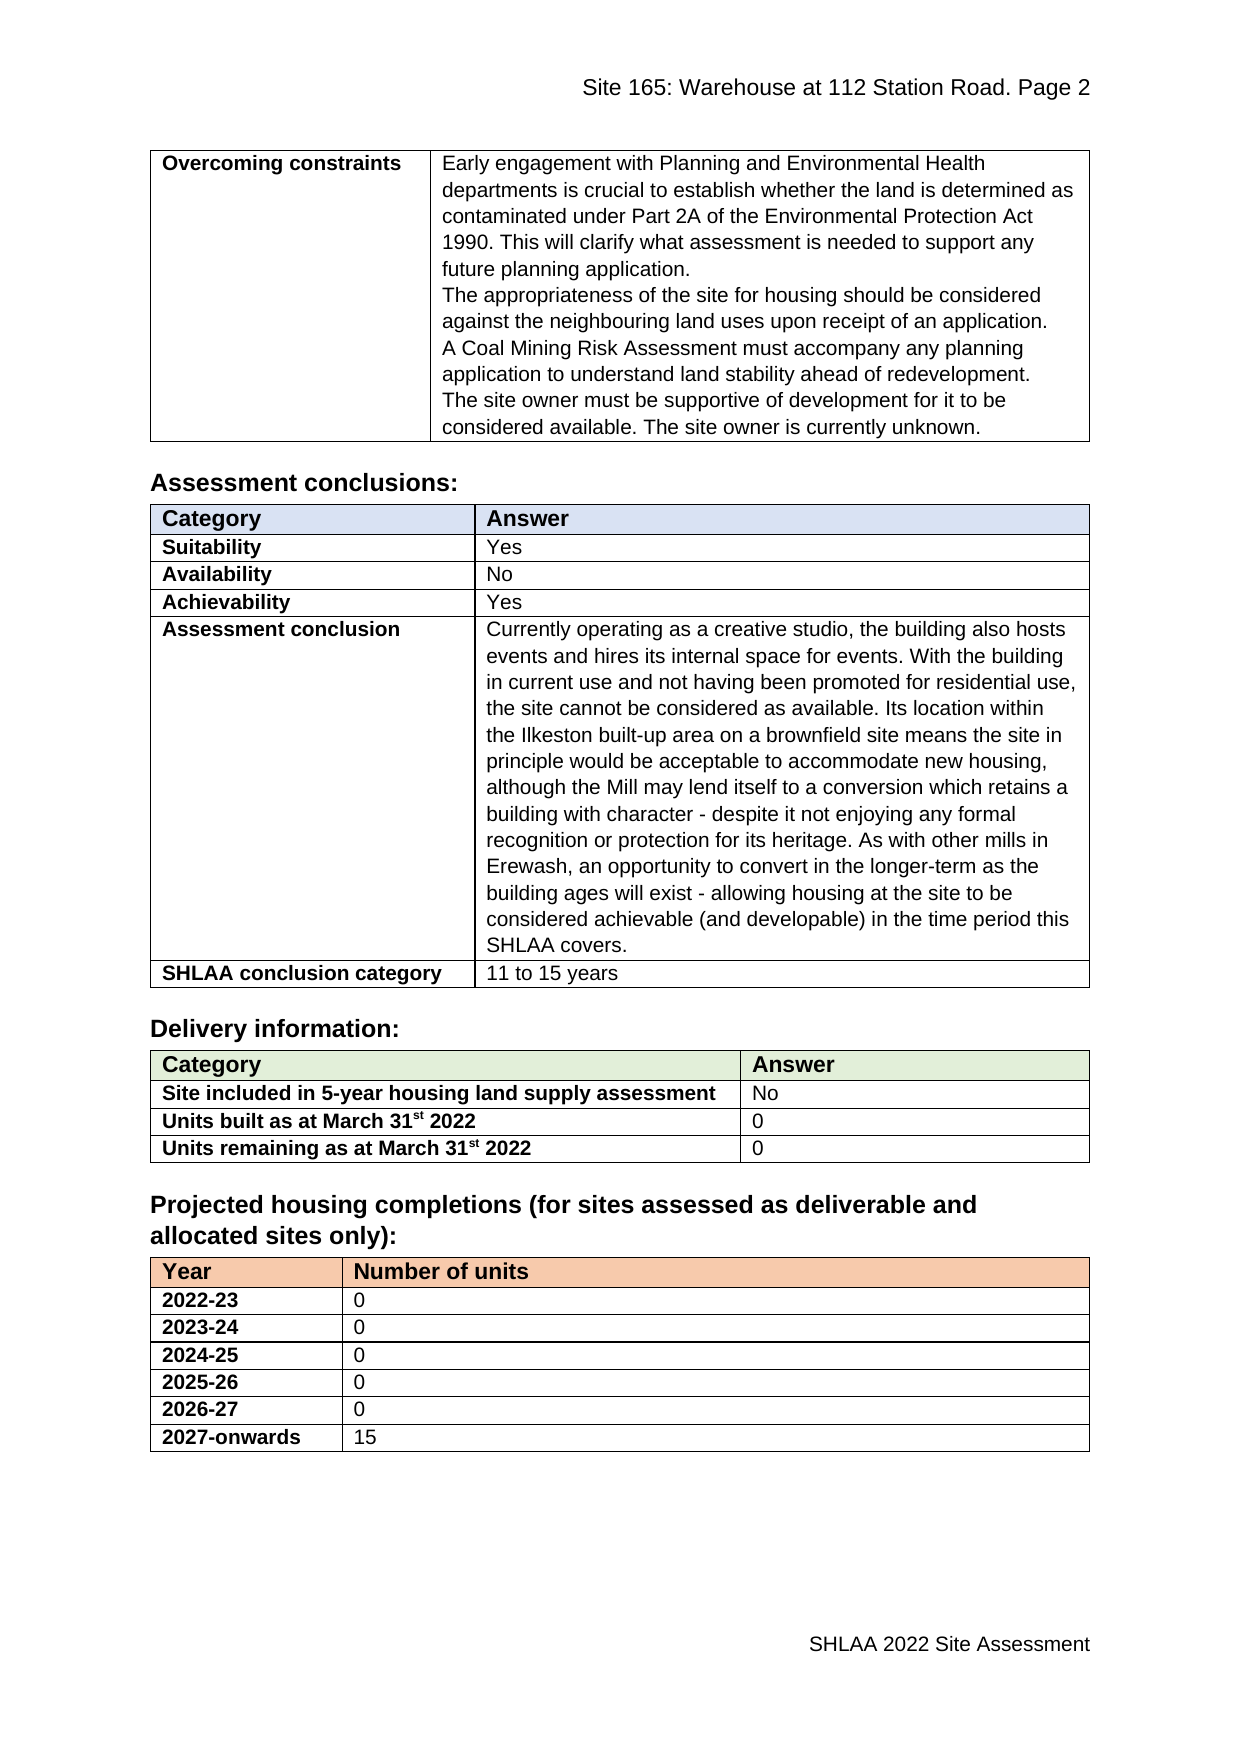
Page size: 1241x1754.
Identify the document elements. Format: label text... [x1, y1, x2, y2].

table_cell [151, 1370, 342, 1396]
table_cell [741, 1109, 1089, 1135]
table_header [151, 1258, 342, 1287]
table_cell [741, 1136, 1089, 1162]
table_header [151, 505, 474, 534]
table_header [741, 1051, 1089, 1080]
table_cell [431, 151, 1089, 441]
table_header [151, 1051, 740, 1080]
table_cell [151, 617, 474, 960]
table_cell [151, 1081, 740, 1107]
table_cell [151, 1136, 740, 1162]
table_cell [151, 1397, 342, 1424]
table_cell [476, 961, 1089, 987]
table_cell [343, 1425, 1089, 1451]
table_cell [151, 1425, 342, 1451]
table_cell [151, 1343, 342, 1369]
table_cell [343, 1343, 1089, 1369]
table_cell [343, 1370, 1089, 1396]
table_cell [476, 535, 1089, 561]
subtitle Projected housing completions (for sites assessed as deliverable and allocated sites only): [150, 1189, 1090, 1250]
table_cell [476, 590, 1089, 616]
subtitle Assessment conclusions: [150, 468, 1090, 497]
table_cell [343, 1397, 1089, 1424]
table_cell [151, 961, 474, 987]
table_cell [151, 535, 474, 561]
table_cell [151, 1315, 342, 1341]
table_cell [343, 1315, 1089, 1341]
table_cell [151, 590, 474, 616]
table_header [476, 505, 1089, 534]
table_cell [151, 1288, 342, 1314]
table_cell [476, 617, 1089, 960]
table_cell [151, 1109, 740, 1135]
subtitle Delivery information: [150, 1014, 1090, 1043]
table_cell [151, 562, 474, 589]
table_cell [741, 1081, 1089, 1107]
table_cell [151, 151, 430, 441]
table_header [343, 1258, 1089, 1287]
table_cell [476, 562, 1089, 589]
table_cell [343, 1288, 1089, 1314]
